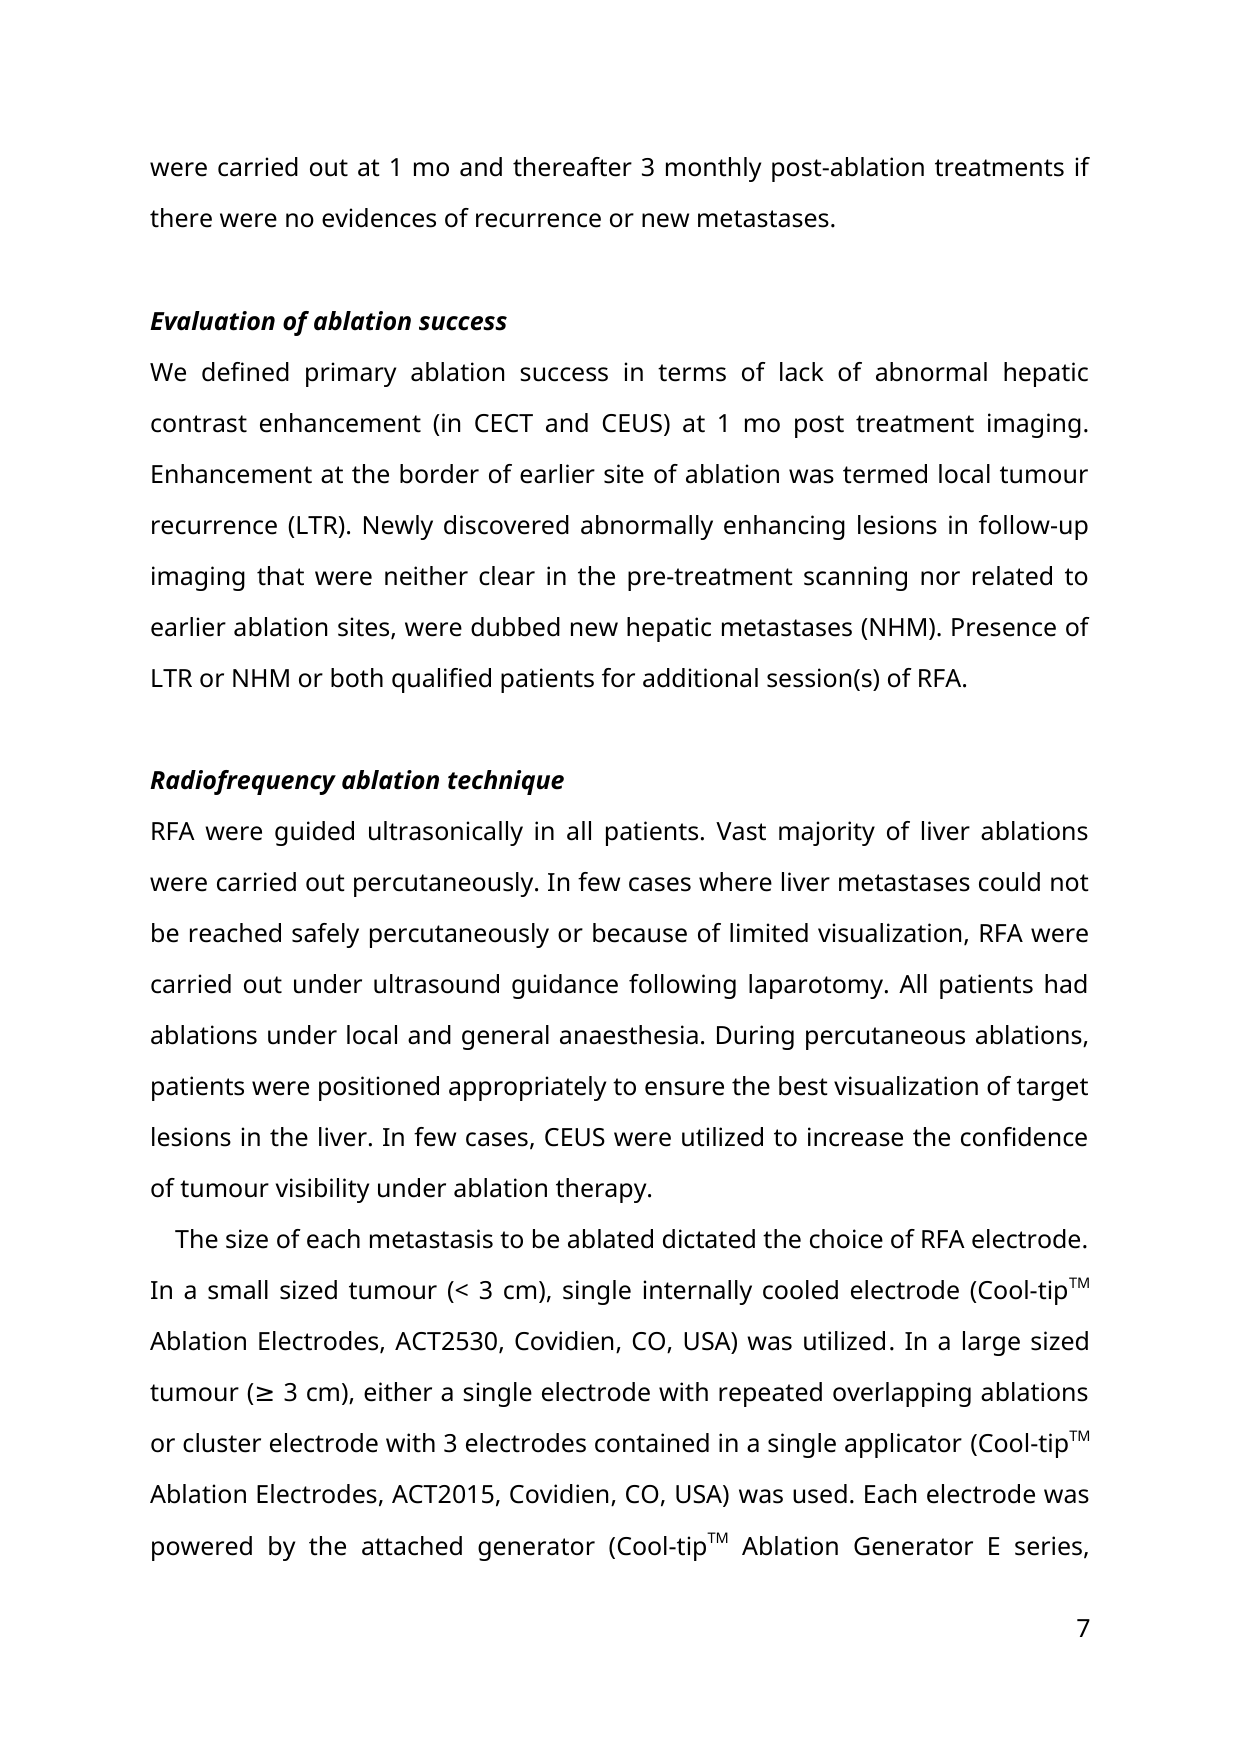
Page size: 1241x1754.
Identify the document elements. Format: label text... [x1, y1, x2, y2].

subtitle Evaluation of ablation success [150, 303, 1090, 337]
text RFA were guided ultrasonically in all patients. Vast majority of liver ablations were carried out percutaneously. In few cases where liver metastases could not be reached safely percutaneously or because of limited visualization, RFA were carried out under ultrasound guidance following laparotomy. All patients had ablations under local and general anaesthesia. During percutaneous ablations, patients were positioned appropriately to ensure the best visualization of target lesions in the liver. In few cases, CEUS were utilized to increase the confidence of tumour visibility under ablation therapy. [150, 813, 1090, 1205]
text We defined primary ablation success in terms of lack of abnormal hepatic contrast enhancement (in CECT and CEUS) at 1 mo post treatment imaging. Enhancement at the border of earlier site of ablation was termed local tumour recurrence (LTR). Newly discovered abnormally enhancing lesions in follow-up imaging that were neither clear in the pre-treatment scanning nor related to earlier ablation sites, were dubbed new hepatic metastases (NHM). Presence of LTR or NHM or both qualified patients for additional session(s) of RFA. [150, 354, 1090, 694]
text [150, 150, 1090, 235]
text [150, 1222, 1090, 1562]
text Radiofrequency ablation technique [150, 762, 1090, 797]
